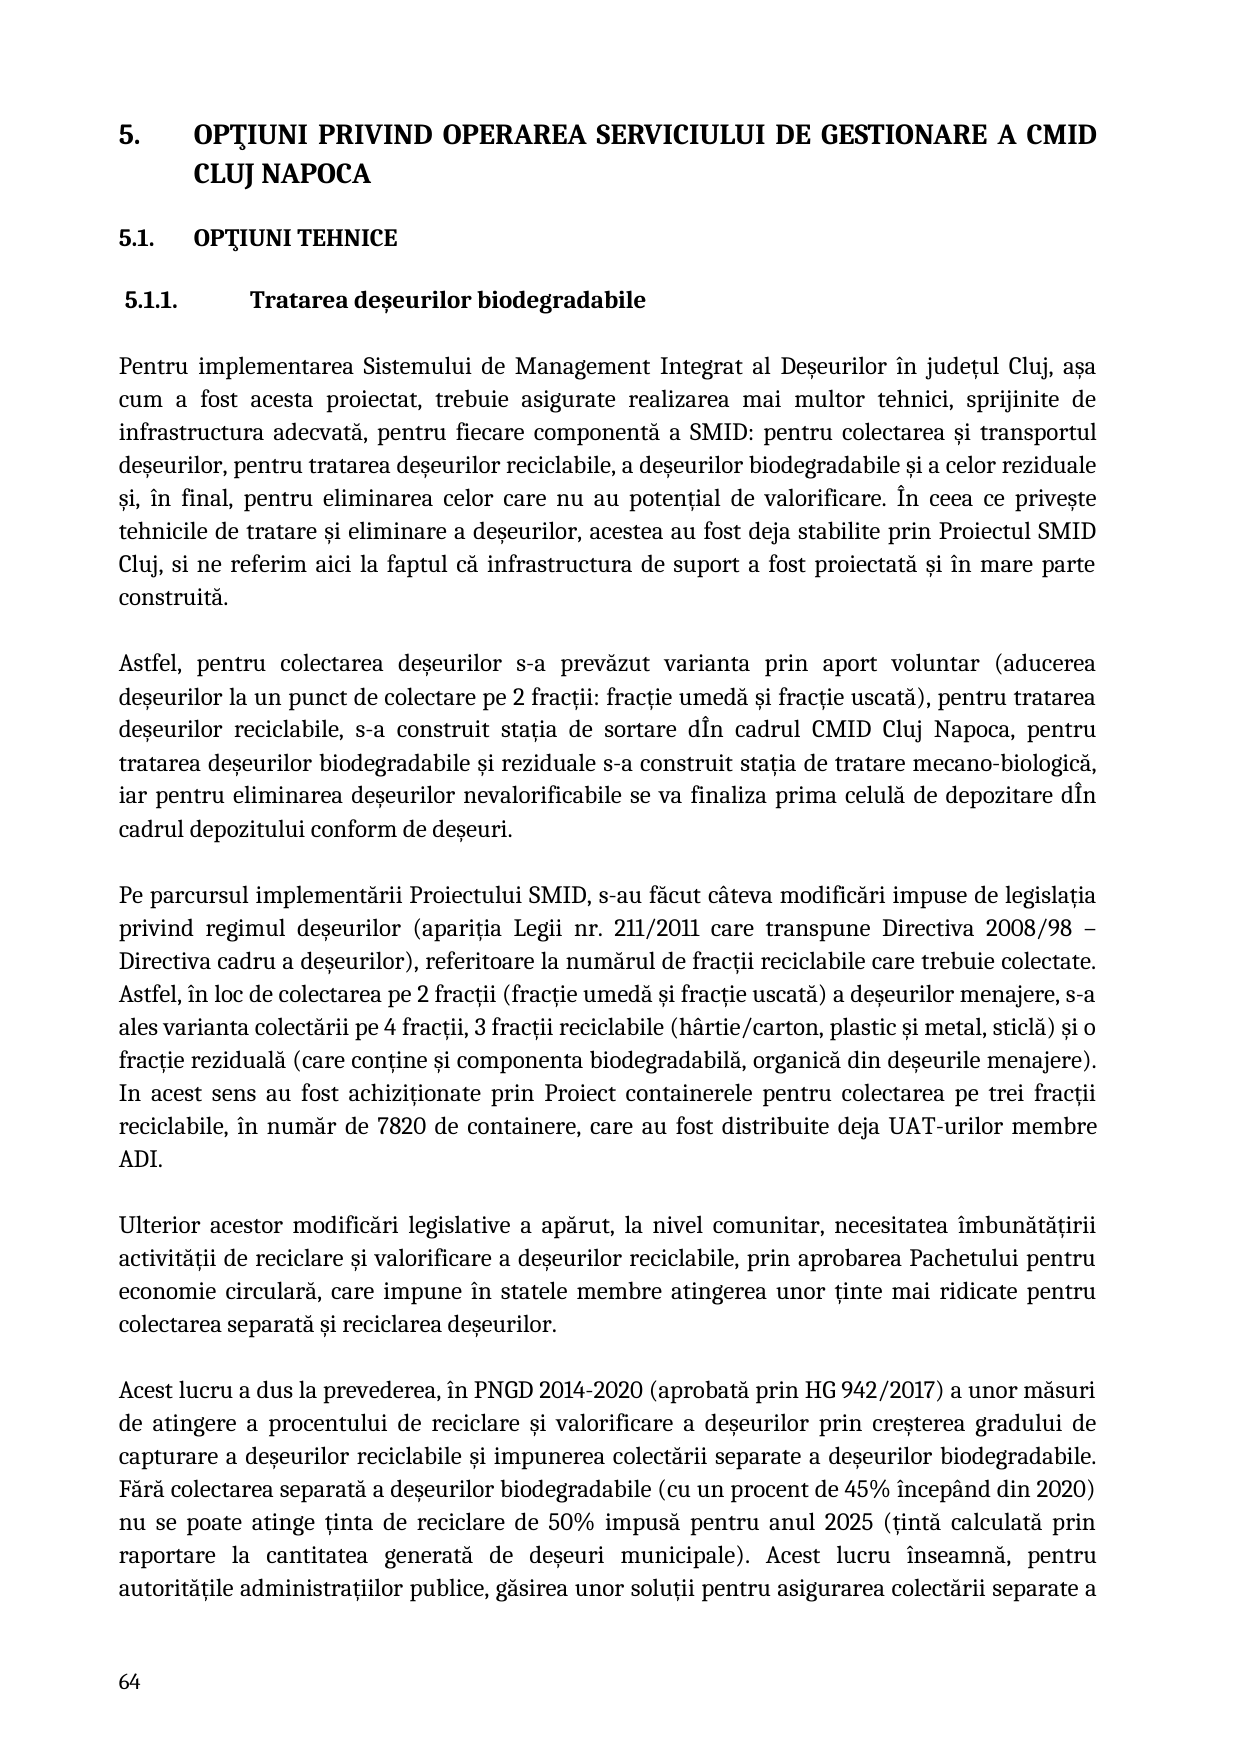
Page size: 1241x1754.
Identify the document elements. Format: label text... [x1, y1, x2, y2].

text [118, 1376, 1098, 1603]
text Astfel, pentru colectarea deșeurilor s-a prevăzut varianta prin aport voluntar (aducerea deșeurilor la un punct de colectare pe 2 fracții: fracție umedă și fracție uscată), pentru tratarea deșeurilor reciclabile, s-a construit stația de sortare dÎn cadrul CMID Cluj Napoca, pentru tratarea deșeurilor biodegradabile și reziduale s-a construit stația de tratare mecano-biologică, iar pentru eliminarea deșeurilor nevalorificabile se va finaliza prima celulă de depozitare dÎn cadrul depozitului conform de deșeuri. [118, 649, 1098, 843]
text OPŢIUNI PRIVIND OPERAREA SERVICIULUI DE GESTIONARE A CMID CLUJ NAPOCA [118, 118, 1098, 191]
text Tratarea deșeurilor biodegradabile [178, 286, 1098, 315]
text OPŢIUNI TEHNICE [118, 224, 1098, 253]
text Ulterior acestor modificări legislative a apărut, la nivel comunitar, necesitatea îmbunătățirii activității de reciclare și valorificare a deșeurilor reciclabile, prin aprobarea Pachetului pentru economie circulară, care impune în statele membre atingerea unor ținte mai ridicate pentru colectarea separată și reciclarea deșeurilor. [118, 1211, 1098, 1338]
text Pentru implementarea Sistemului de Management Integrat al Deșeurilor în județul Cluj, așa cum a fost acesta proiectat, trebuie asigurate realizarea mai multor tehnici, sprijinite de infrastructura adecvată, pentru fiecare componentă a SMID: pentru colectarea și transportul deșeurilor, pentru tratarea deșeurilor reciclabile, a deșeurilor biodegradabile și a celor reziduale și, în final, pentru eliminarea celor care nu au potențial de valorificare. În ceea ce privește tehnicile de tratare și eliminare a deșeurilor, acestea au fost deja stabilite prin Proiectul SMID Cluj, si ne referim aici la faptul că infrastructura de suport a fost proiectată și în mare parte construită. [118, 352, 1098, 612]
text Pe parcursul implementării Proiectului SMID, s-au făcut câteva modificări impuse de legislația privind regimul deșeurilor (apariția Legii nr. 211/2011 care transpune Directiva 2008/98 – Directiva cadru a deșeurilor), referitoare la numărul de fracții reciclabile care trebuie colectate. Astfel, în loc de colectarea pe 2 fracții (fracție umedă și fracție uscată) a deșeurilor menajere, s-a ales varianta colectării pe 4 fracții, 3 fracții reciclabile (hârtie/carton, plastic și metal, sticlă) și o fracție reziduală (care conține și componenta biodegradabilă, organică din deșeurile menajere). In acest sens au fost achiziționate prin Proiect containerele pentru colectarea pe trei fracții reciclabile, în număr de 7820 de containere, care au fost distribuite deja UAT-urilor membre ADI. [118, 881, 1098, 1173]
